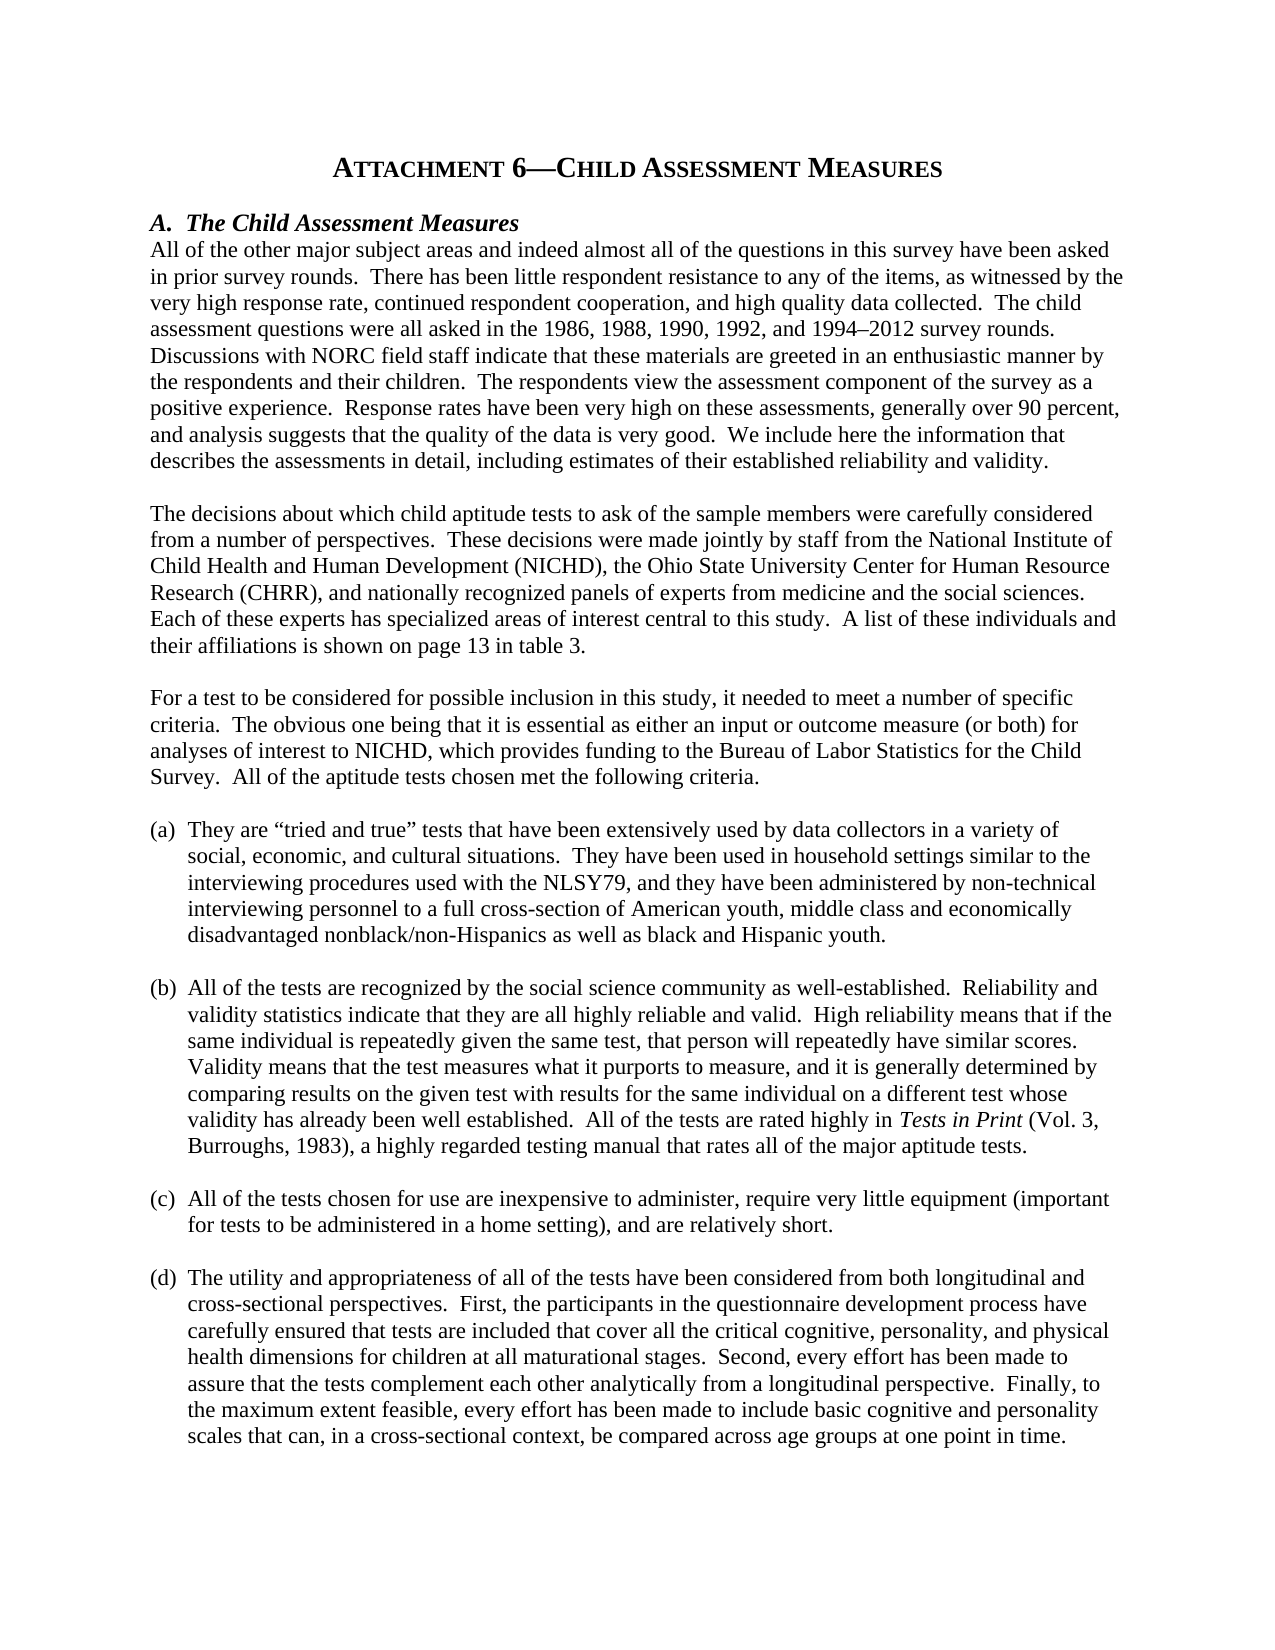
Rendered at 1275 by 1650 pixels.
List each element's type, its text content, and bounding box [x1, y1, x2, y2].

subtitle A. The Child Assessment Measures [150, 208, 1125, 236]
text For a test to be considered for possible inclusion in this study, it needed to meet a number of specific criteria. The obvious one being that it is essential as either an input or outcome measure (or both) for analyses of interest to NICHD, which provides funding to the Bureau of Labor Statistics for the Child Survey. All of the aptitude tests chosen met the following criteria. [150, 684, 1125, 790]
text (a) They are “tried and true” tests that have been extensively used by data collectors in a variety of social, economic, and cultural situations. They have been used in household settings similar to the interviewing procedures used with the NLSY79, and they have been administered by non-technical interviewing personnel to a full cross-section of American youth, middle class and economically disadvantaged nonblack/non-Hispanics as well as black and Hispanic youth. [150, 816, 1125, 948]
text (c) All of the tests chosen for use are inexpensive to administer, require very little equipment (important for tests to be administered in a home setting), and are relatively short. [150, 1185, 1125, 1238]
text The decisions about which child aptitude tests to ask of the sample members were carefully considered from a number of perspectives. These decisions were made jointly by staff from the National Institute of Child Health and Human Development (NICHD), the for Human Resource Research (CHRR), and nationally recognized panels of experts from medicine and the social sciences. Each of these experts has specialized areas of interest central to this study. A list of these individuals and their affiliations is shown on page 13 in table 3. [150, 500, 1125, 658]
text All of the other major subject areas and indeed almost all of the questions in this survey have been asked in prior survey rounds. There has been little respondent resistance to any of the items, as witnessed by the very high response rate, continued respondent cooperation, and high quality data collected. The child assessment questions were all asked in the 1986, 1988, 1990, 1992, and 1994–2012 survey rounds. Discussions with NORC field staff indicate that these materials are greeted in an enthusiastic manner by the respondents and their children. The respondents view the assessment component of the survey as a positive experience. Response rates have been very high on these assessments, generally over 90 percent, and analysis suggests that the quality of the data is very good. We include here the information that describes the assessments in detail, including estimates of their established reliability and validity. [150, 236, 1125, 473]
subtitle Attachment 6—Child Assessment Measures [150, 150, 1125, 183]
text (d) The utility and appropriateness of all of the tests have been considered from both longitudinal and cross-sectional perspectives. First, the participants in the questionnaire development process have carefully ensured that tests are included that cover all the critical cognitive, personality, and physical health dimensions for children at all maturational stages. Second, every effort has been made to assure that the tests complement each other analytically from a longitudinal perspective. Finally, to the maximum extent feasible, every effort has been made to include basic cognitive and personality scales that can, in a cross-sectional context, be compared across age groups at one point in time. [150, 1264, 1125, 1449]
text (b) All of the tests are recognized by the social science community as well-established. Reliability and validity statistics indicate that they are all highly reliable and valid. High reliability means that if the same individual is repeatedly given the same test, that person will repeatedly have similar scores. Validity means that the test measures what it purports to measure, and it is generally determined by comparing results on the given test with results for the same individual on a different test whose validity has already been well established. All of the tests are rated highly in Tests in Print (Vol. 3, Burroughs, 1983), a highly regarded testing manual that rates all of the major aptitude tests. [150, 974, 1125, 1159]
